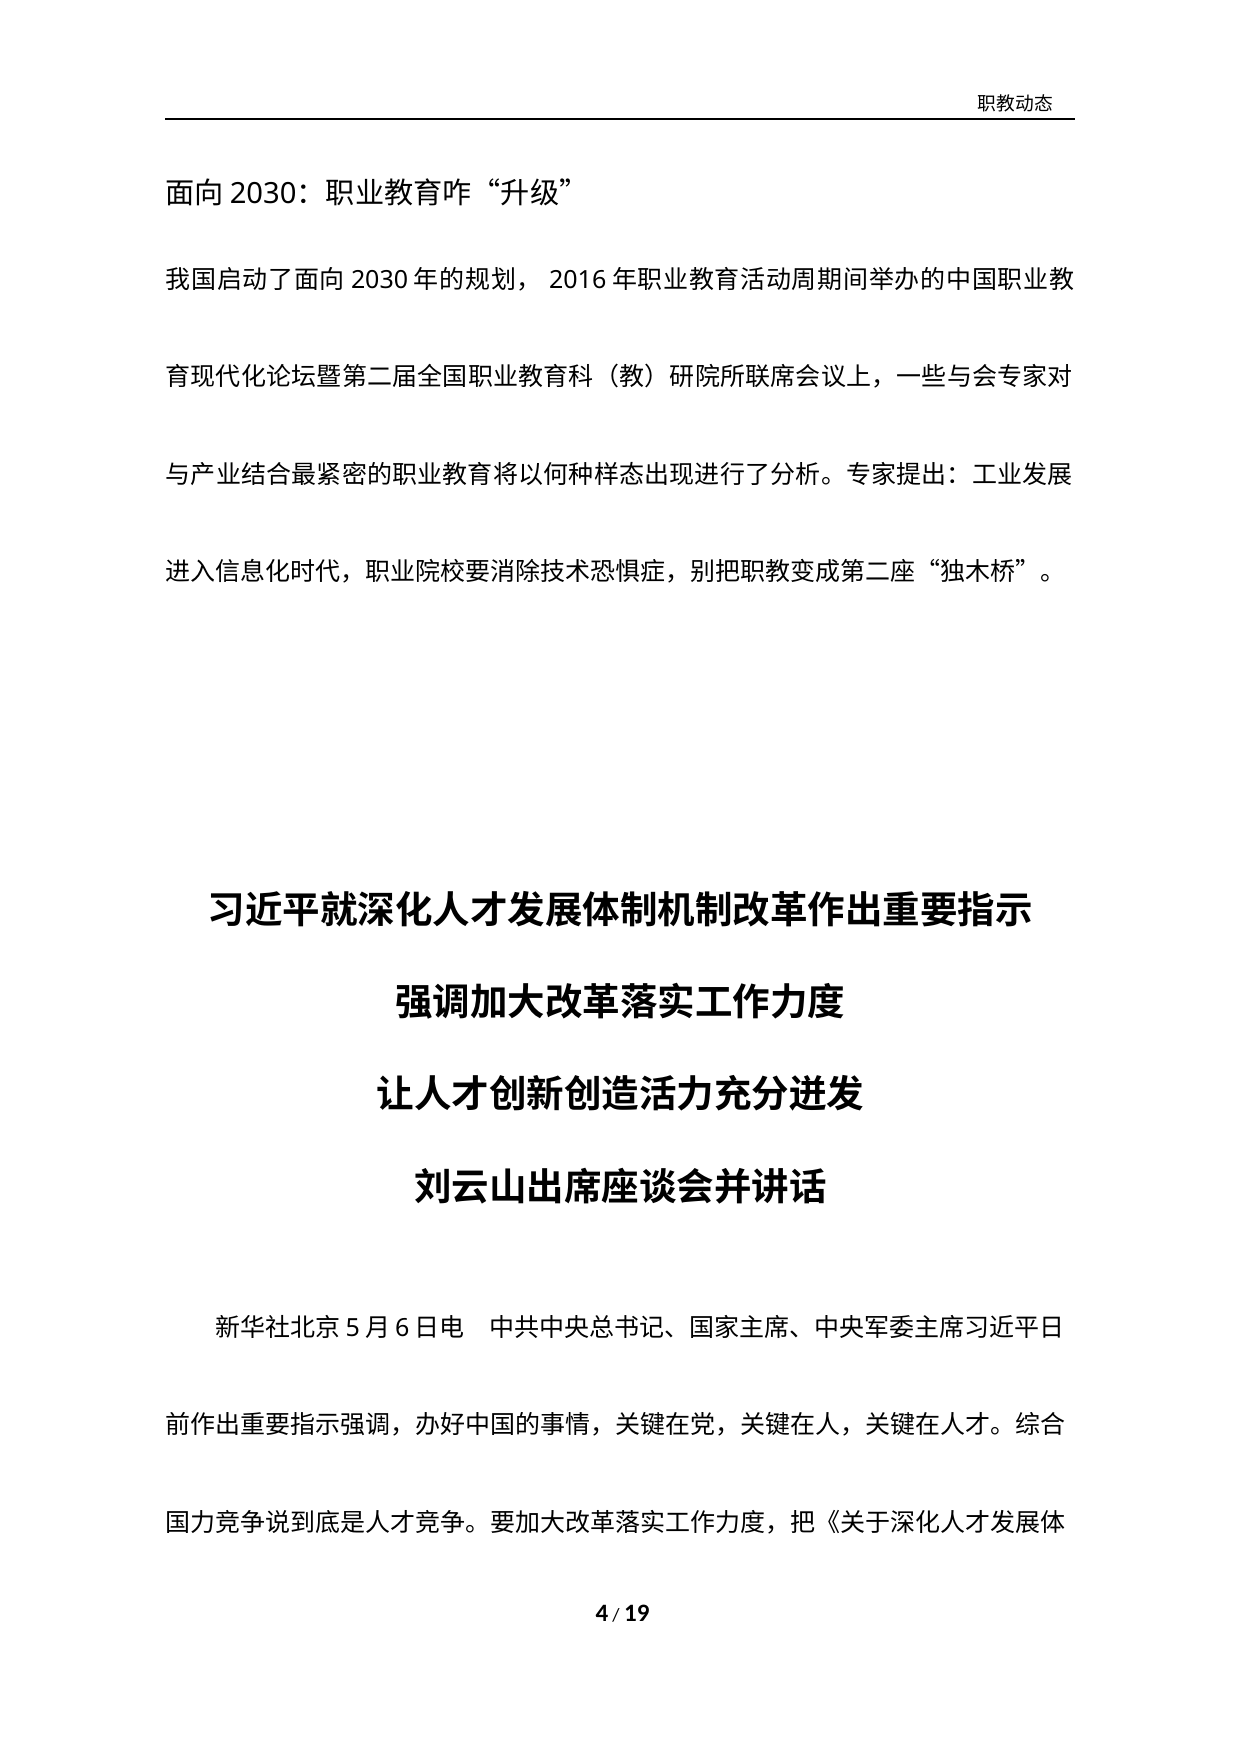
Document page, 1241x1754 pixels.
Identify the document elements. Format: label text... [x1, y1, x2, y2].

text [165, 1293, 1075, 1553]
text 刘云山出席座谈会并讲话 [165, 1151, 1075, 1216]
text 面向2030：职业教育咋“升级” [165, 158, 1075, 223]
text 让人才创新创造活力充分迸发 [165, 1059, 1075, 1124]
text 习近平就深化人才发展体制机制改革作出重要指示 [165, 875, 1075, 940]
text 强调加大改革落实工作力度 [165, 967, 1075, 1032]
text 我国启动了面向2030年的规划， 2016年职业教育活动周期间举办的中国职业教育现代化论坛暨第二届全国职业教育科（教）研院所联席会议上，一些与会专家对与产业结合最紧密的职业教育将以何种样态出现进行了分析。专家提出：工业发展进入信息化时代，职业院校要消除技术恐惧症，别把职教变成第二座“独木桥”。 [165, 245, 1075, 602]
